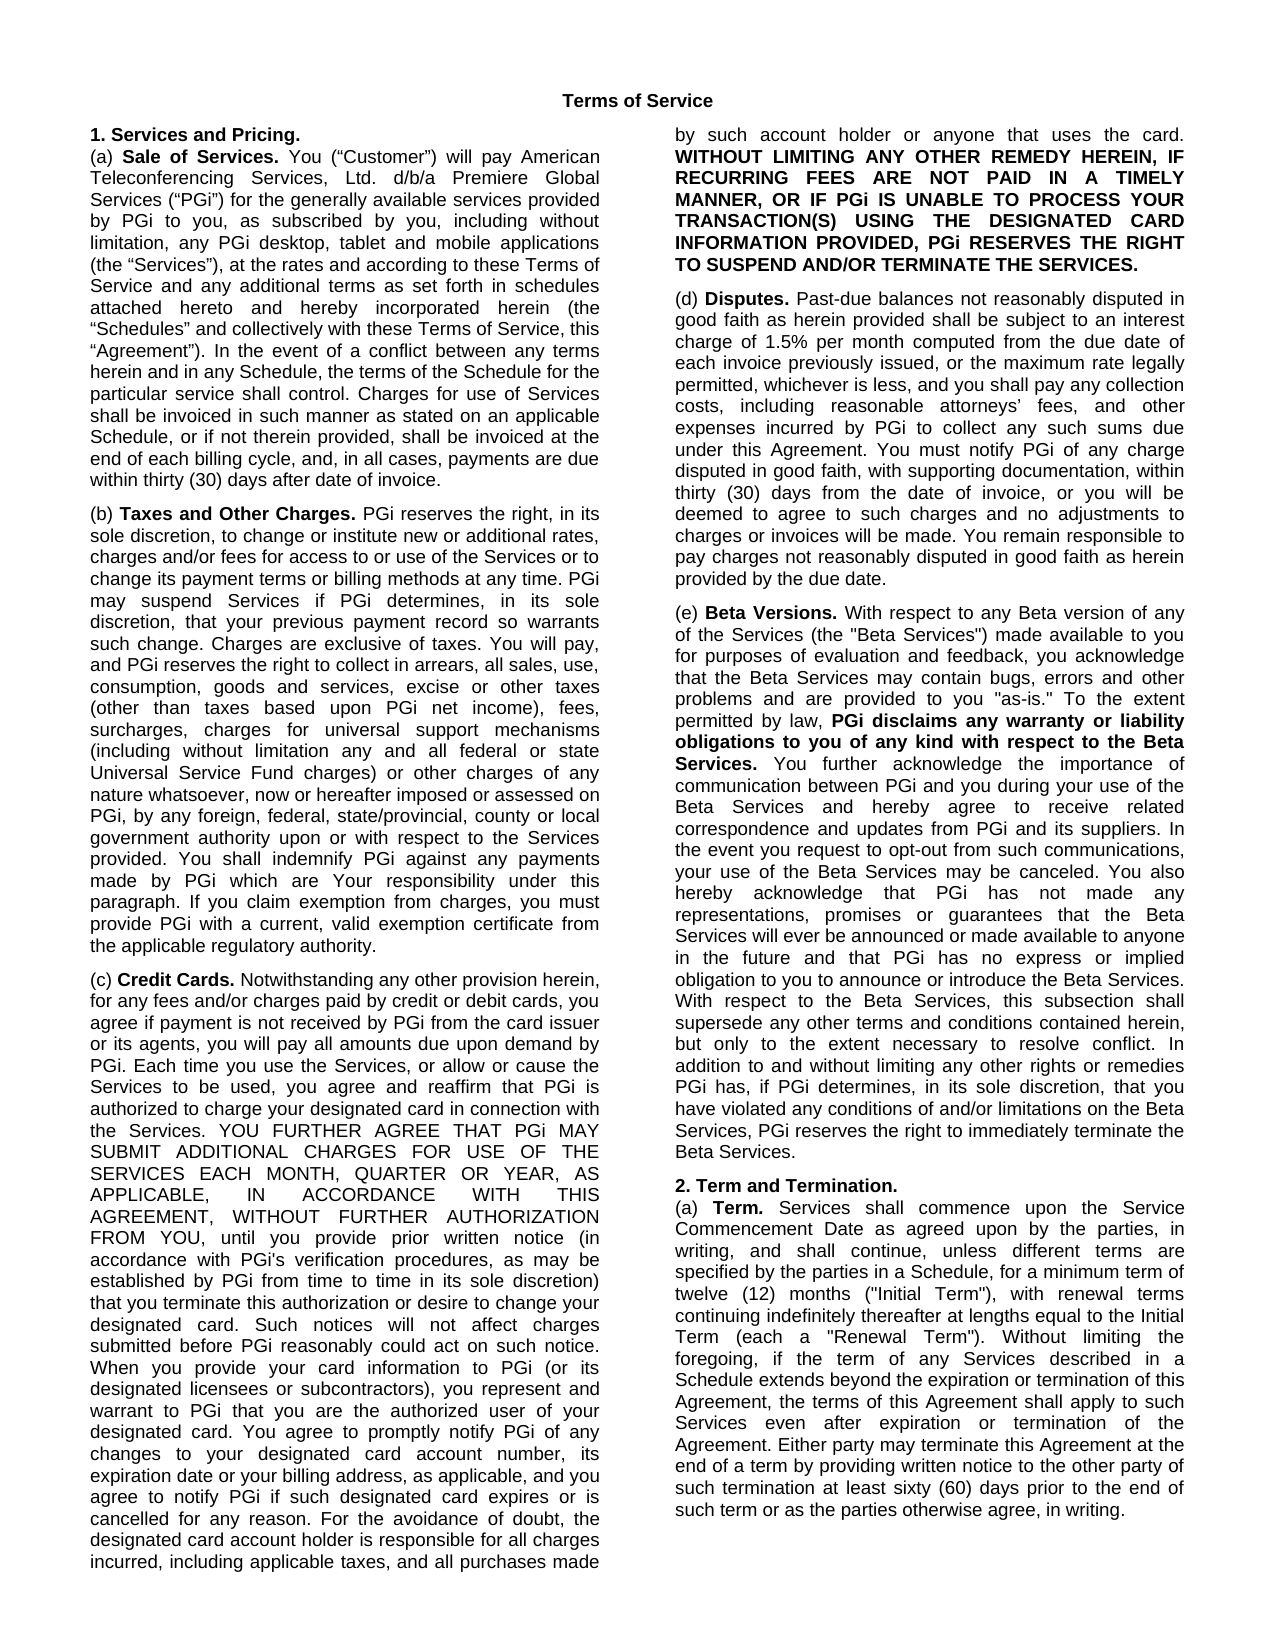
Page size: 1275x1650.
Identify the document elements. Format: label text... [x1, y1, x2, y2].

text 2. Term and Termination. [675, 1175, 1185, 1197]
text (d) Disputes. Past-due balances not reasonably disputed in good faith as herein provided shall be subject to an interest charge of 1.5% per month computed from the due date of each invoice previously issued, or the maximum rate legally permitted, whichever is less, and you shall pay any collection costs, including reasonable attorneys’ fees, and other expenses incurred by PGi to collect any such sums due under this Agreement. You must notify PGi of any charge disputed in good faith, with supporting documentation, within thirty (30) days from the date of invoice, or you will be deemed to agree to such charges and no adjustments to charges or invoices will be made. You remain responsible to pay charges not reasonably disputed in good faith as herein provided by the due date. [675, 287, 1185, 589]
text (c) Credit Cards. Notwithstanding any other provision herein, for any fees and/or charges paid by credit or debit cards, you agree if payment is not received by PGi from the card issuer or its agents, you will pay all amounts due upon demand by PGi. Each time you use the Services, or allow or cause the Services to be used, you agree and reaffirm that PGi is authorized to charge your designated card in connection with the Services. YOU FURTHER AGREE THAT PGi MAY SUBMIT ADDITIONAL CHARGES FOR USE OF THE SERVICES EACH MONTH, QUARTER OR YEAR, AS APPLICABLE, IN ACCORDANCE WITH THIS AGREEMENT, WITHOUT FURTHER AUTHORIZATION FROM YOU, until you provide prior written notice (in accordance with PGi's verification procedures, as may be established by PGi from time to time in its sole discretion) that you terminate this authorization or desire to change your designated card. Such notices will not affect charges submitted before PGi reasonably could act on such notice. When you provide your card information to PGi (or its designated licensees or subcontractors), you represent and warrant to PGi that you are the authorized user of your designated card. You agree to promptly notify PGi of any changes to your designated card account number, its expiration date or your billing address, as applicable, and you agree to notify PGi if such designated card expires or is cancelled for any reason. For the avoidance of doubt, the designated card account holder is responsible for all charges incurred, including applicable taxes, and all purchases made by such account holder or anyone that uses the card. WITHOUT LIMITING ANY OTHER REMEDY HEREIN, IF RECURRING FEES ARE NOT PAID IN A TIMELY MANNER, OR IF PGi IS UNABLE TO PROCESS YOUR TRANSACTION(S) USING THE DESIGNATED CARD INFORMATION PROVIDED, PGi RESERVES THE RIGHT TO SUSPEND AND/OR TERMINATE THE SERVICES. [90, 968, 600, 1572]
text 1. Services and Pricing. [90, 124, 600, 146]
text Terms of Service [90, 90, 1185, 112]
text (a) Sale of Services. You (“Customer”) will pay American Teleconferencing Services, Ltd. d/b/a Premiere Global Services (“PGi”) for the generally available services provided by PGi to you, as subscribed by you, including without limitation, any PGi desktop, tablet and mobile applications (the “Services”), at the rates and according to these Terms of Service and any additional terms as set forth in schedules attached hereto and hereby incorporated herein (the “Schedules” and collectively with these Terms of Service, this “Agreement”). In the event of a conflict between any terms herein and in any Schedule, the terms of the Schedule for the particular service shall control. Charges for use of Services shall be invoiced in such manner as stated on an applicable Schedule, or if not therein provided, shall be invoiced at the end of each billing cycle, and, in all cases, payments are due within thirty (30) days after date of invoice. [90, 146, 600, 491]
text (b) Taxes and Other Charges. PGi reserves the right, in its sole discretion, to change or institute new or additional rates, charges and/or fees for access to or use of the Services or to change its payment terms or billing methods at any time. PGi may suspend Services if PGi determines, in its sole discretion, that your previous payment record so warrants such change. Charges are exclusive of taxes. You will pay, and PGi reserves the right to collect in arrears, all sales, use, consumption, goods and services, excise or other taxes (other than taxes based upon PGi net income), fees, surcharges, charges for universal support mechanisms (including without limitation any and all federal or state Universal Service Fund charges) or other charges of any nature whatsoever, now or hereafter imposed or assessed on PGi, by any foreign, federal, state/provincial, county or local government authority upon or with respect to the Services provided. You shall indemnify PGi against any payments made by PGi which are Your responsibility under this paragraph. If you claim exemption from charges, you must provide PGi with a current, valid exemption certificate from the applicable regulatory authority. [90, 503, 600, 956]
text (e) Beta Versions. With respect to any Beta version of any of the Services (the "Beta Services") made available to you for purposes of evaluation and feedback, you acknowledge that the Beta Services may contain bugs, errors and other problems and are provided to you "as-is." To the extent permitted by law, PGi disclaims any warranty or liability obligations to you of any kind with respect to the Beta Services. You further acknowledge the importance of communication between PGi and you during your use of the Beta Services and hereby agree to receive related correspondence and updates from PGi and its suppliers. In the event you request to opt-out from such communications, your use of the Beta Services may be canceled. You also hereby acknowledge that PGi has not made any representations, promises or guarantees that the Beta Services will ever be announced or made available to anyone in the future and that PGi has no express or implied obligation to you to announce or introduce the Beta Services. With respect to the Beta Services, this subsection shall supersede any other terms and conditions contained herein, but only to the extent necessary to resolve conflict. In addition to and without limiting any other rights or remedies PGi has, if PGi determines, in its sole discretion, that you have violated any conditions of and/or limitations on the Beta Services, PGi reserves the right to immediately terminate the Beta Services. [675, 602, 1185, 1162]
text (a) Term. Services shall commence upon the Service Commencement Date as agreed upon by the parties, in writing, and shall continue, unless different terms are specified by the parties in a Schedule, for a minimum term of twelve (12) months ("Initial Term"), with renewal terms continuing indefinitely thereafter at lengths equal to the Initial Term (each a "Renewal Term"). Without limiting the foregoing, if the term of any Services described in a Schedule extends beyond the expiration or termination of this Agreement, the terms of this Agreement shall apply to such Services even after expiration or termination of the Agreement. Either party may terminate this Agreement at the end of a term by providing written notice to the other party of such termination at least sixty (60) days prior to the end of such term or as the parties otherwise agree, in writing. [675, 1197, 1185, 1520]
